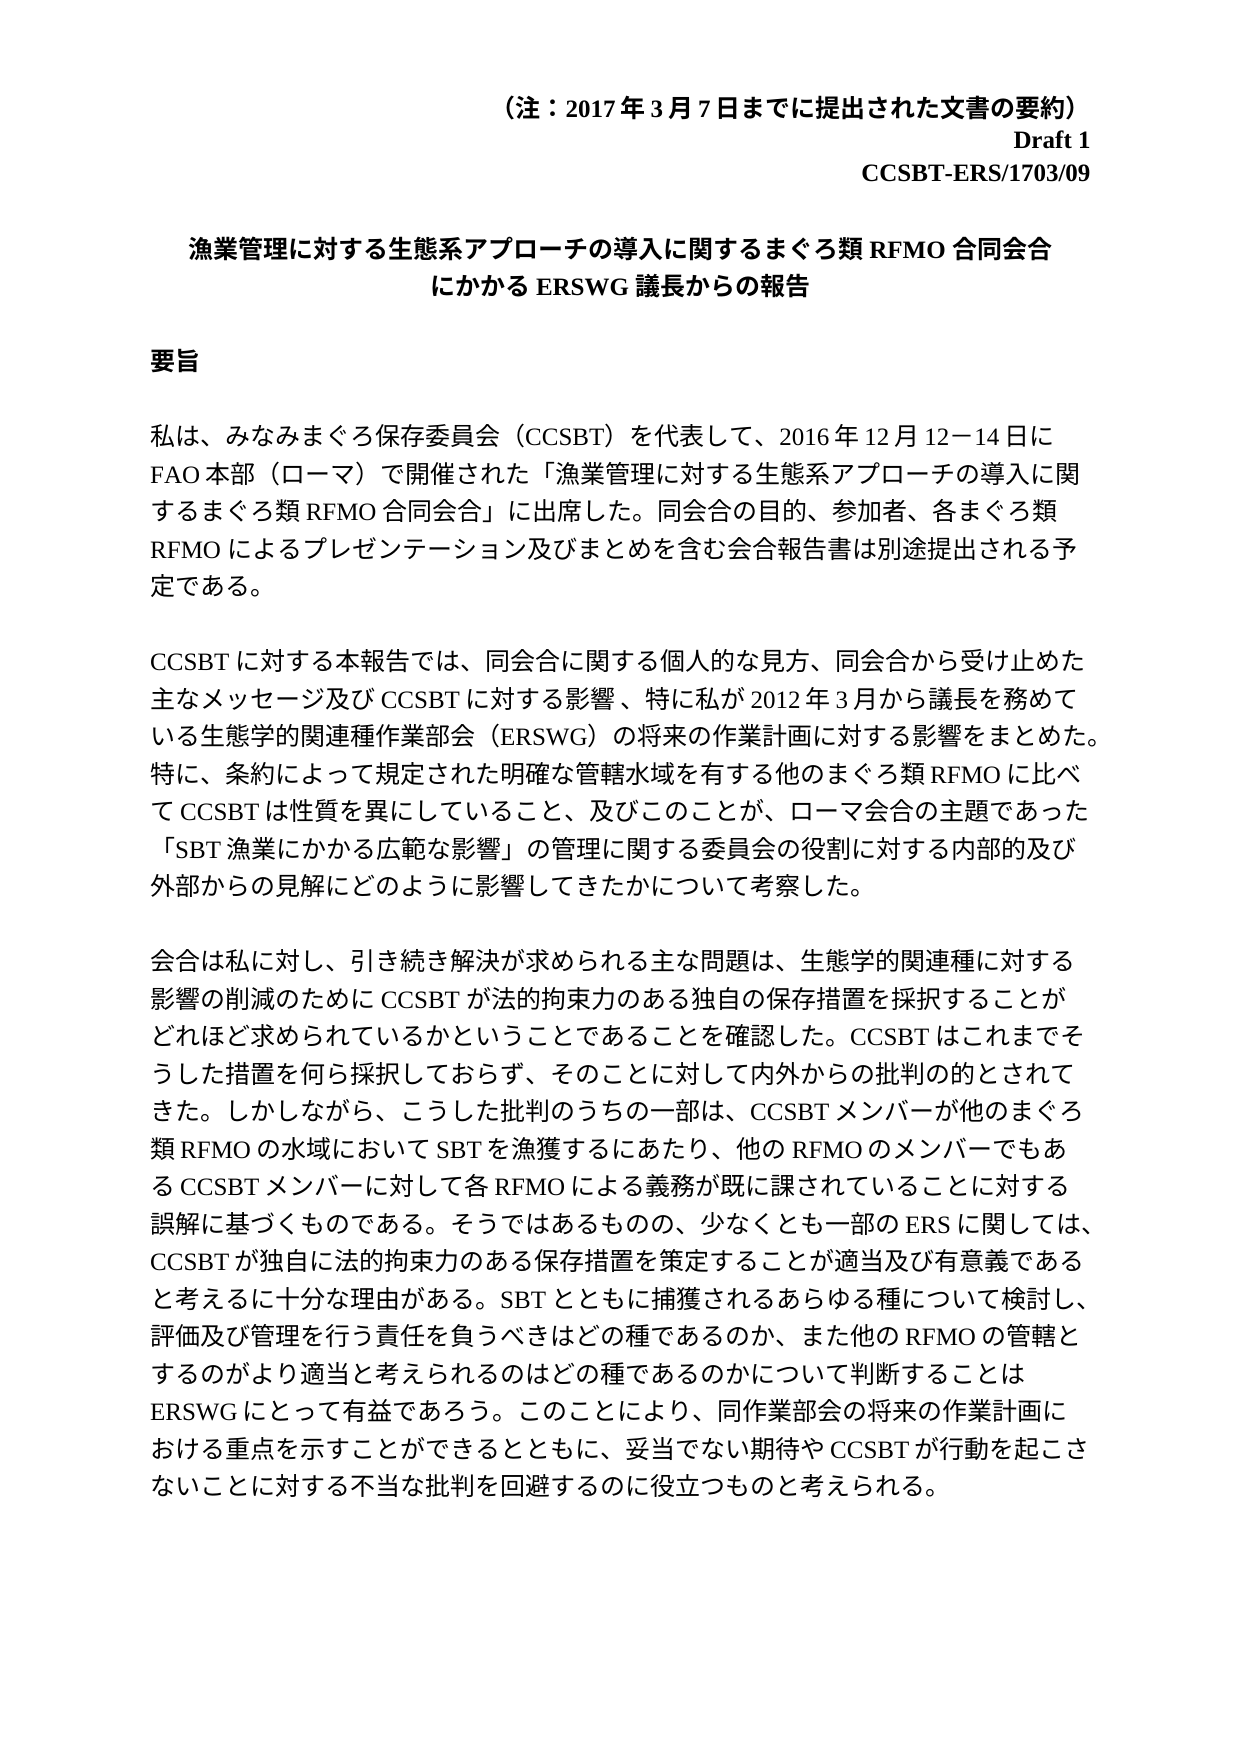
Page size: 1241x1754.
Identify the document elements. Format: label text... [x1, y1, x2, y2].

text CCSBT-ERS/1703/09 [150, 154, 1090, 191]
text 会合は私に対し、引き続き解決が求められる主な問題は、生態学的関連種に対する影響の削減のために CCSBT が法的拘束力のある独自の保存措置を採択することがどれほど求められているかということであることを確認した。CCSBT はこれまでそうした措置を何ら採択しておらず、そのことに対して内外からの批判の的とされてきた。しかしながら、こうした批判のうちの一部は、CCSBTメンバーが他のまぐろ類RFMOの水域においてSBTを漁獲するにあたり、他のRFMOのメンバーでもあるCCSBTメンバーに対して各RFMOによる義務が既に課されていることに対する誤解に基づくものである。そうではあるものの、少なくとも一部のERSに関しては、CCSBTが独自に法的拘束力のある保存措置を策定することが適当及び有意義であると考えるに十分な理由がある。SBTとともに捕獲されるあらゆる種について検討し、評価及び管理を行う責任を負うべきはどの種であるのか、また他のRFMOの管轄とするのがより適当と考えられるのはどの種であるのかについて判断することはERSWGにとって有益であろう。このことにより、同作業部会の将来の作業計画における重点を示すことができるとともに、妥当でない期待やCCSBTが行動を起こさないことに対する不当な批判を回避するのに役立つものと考えられる。 [150, 941, 1090, 1504]
text 私は、みなみまぐろ保存委員会（CCSBT）を代表して、2016年12月12－14日にFAO本部（ローマ）で開催された「漁業管理に対する生態系アプローチの導入に関するまぐろ類 RFMO 合同会合」に出席した。同会合の目的、参加者、各まぐろ類 RFMO によるプレゼンテーション及びまとめを含む会合報告書は別途提出される予定である。 [150, 416, 1090, 604]
text CCSBT に対する本報告では、同会合に関する個人的な見方、同会合から受け止めた主なメッセージ及び CCSBTに対する影響 、特に私が2012年3月から議長を務めている生態学的関連種作業部会（ERSWG）の将来の作業計画に対する影響をまとめた。特に、条約によって規定された明確な管轄水域を有する他のまぐろ類RFMOに比べてCCSBTは性質を異にしていること、及びこのことが、ローマ会合の主題であった「SBT漁業にかかる広範な影響」の管理に関する委員会の役割に対する内部的及び外部からの見解にどのように影響してきたかについて考察した。 [150, 641, 1090, 904]
text 要旨 [150, 341, 1090, 379]
text 漁業管理に対する生態系アプローチの導入に関するまぐろ類 RFMO 合同会合 にかかる ERSWG 議長からの報告 [150, 229, 1090, 304]
